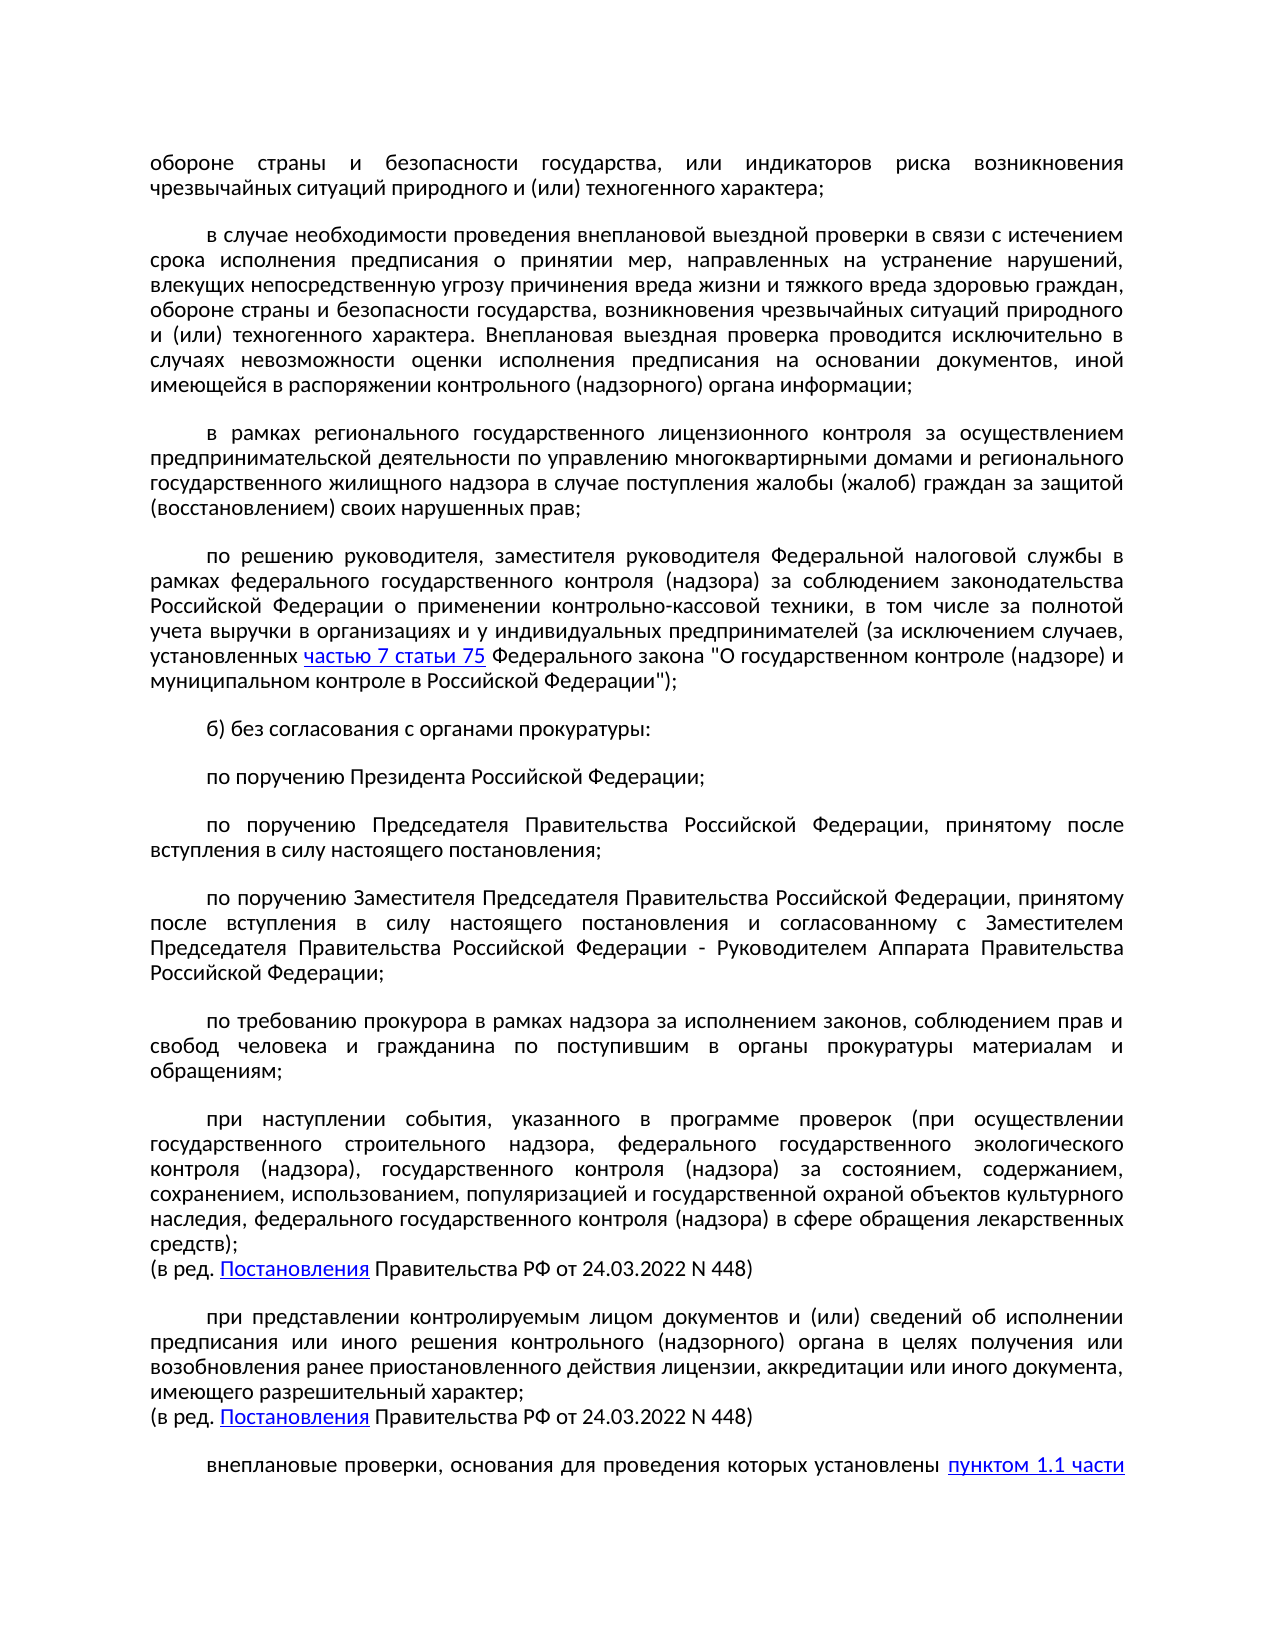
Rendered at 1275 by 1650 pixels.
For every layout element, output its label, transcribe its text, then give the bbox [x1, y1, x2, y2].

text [150, 150, 1125, 200]
text в случае необходимости проведения внеплановой выездной проверки в связи с истечением срока исполнения предписания о принятии мер, направленных на устранение нарушений, влекущих непосредственную угрозу причинения вреда жизни и тяжкого вреда здоровью граждан, обороне страны и безопасности государства, возникновения чрезвычайных ситуаций природного и (или) техногенного характера. Внеплановая выездная проверка проводится исключительно в случаях невозможности оценки исполнения предписания на основании документов, иной имеющейся в распоряжении контрольного (надзорного) органа информации; [150, 223, 1125, 398]
text по решению руководителя, заместителя руководителя Федеральной налоговой службы в рамках федерального государственного контроля (надзора) за соблюдением законодательства Российской Федерации о применении контрольно-кассовой техники, в том числе за полнотой учета выручки в организациях и у индивидуальных предпринимателей (за исключением случаев, установленных частью 7 статьи 75 Федерального закона "О государственном контроле (надзоре) и муниципальном контроле в Российской Федерации"); [150, 544, 1125, 694]
text при представлении контролируемым лицом документов и (или) сведений об исполнении предписания или иного решения контрольного (надзорного) органа в целях получения или возобновления ранее приостановленного действия лицензии, аккредитации или иного документа, имеющего разрешительный характер; [150, 1304, 1125, 1404]
text б) без согласования с органами прокуратуры: [150, 717, 1125, 742]
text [150, 1452, 1125, 1477]
text по требованию прокурора в рамках надзора за исполнением законов, соблюдением прав и свобод человека и гражданина по поступившим в органы прокуратуры материалам и обращениям; [150, 1008, 1125, 1083]
text при наступлении события, указанного в программе проверок (при осуществлении государственного строительного надзора, федерального государственного экологического контроля (надзора), государственного контроля (надзора) за состоянием, содержанием, сохранением, использованием, популяризацией и государственной охраной объектов культурного наследия, федерального государственного контроля (надзора) в сфере обращения лекарственных средств); [150, 1106, 1125, 1256]
text по поручению Заместителя Председателя Правительства Российской Федерации, принятому после вступления в силу настоящего постановления и согласованному с Заместителем Председателя Правительства Российской Федерации - Руководителем Аппарата Правительства Российской Федерации; [150, 885, 1125, 985]
text по поручению Председателя Правительства Российской Федерации, принятому после вступления в силу настоящего постановления; [150, 812, 1125, 862]
text по поручению Президента Российской Федерации; [150, 764, 1125, 789]
text (в ред. Постановления Правительства РФ от 24.03.2022 N 448) [150, 1256, 1125, 1281]
text в рамках регионального государственного лицензионного контроля за осуществлением предпринимательской деятельности по управлению многоквартирными домами и регионального государственного жилищного надзора в случае поступления жалобы (жалоб) граждан за защитой (восстановлением) своих нарушенных прав; [150, 421, 1125, 521]
text (в ред. Постановления Правительства РФ от 24.03.2022 N 448) [150, 1404, 1125, 1429]
